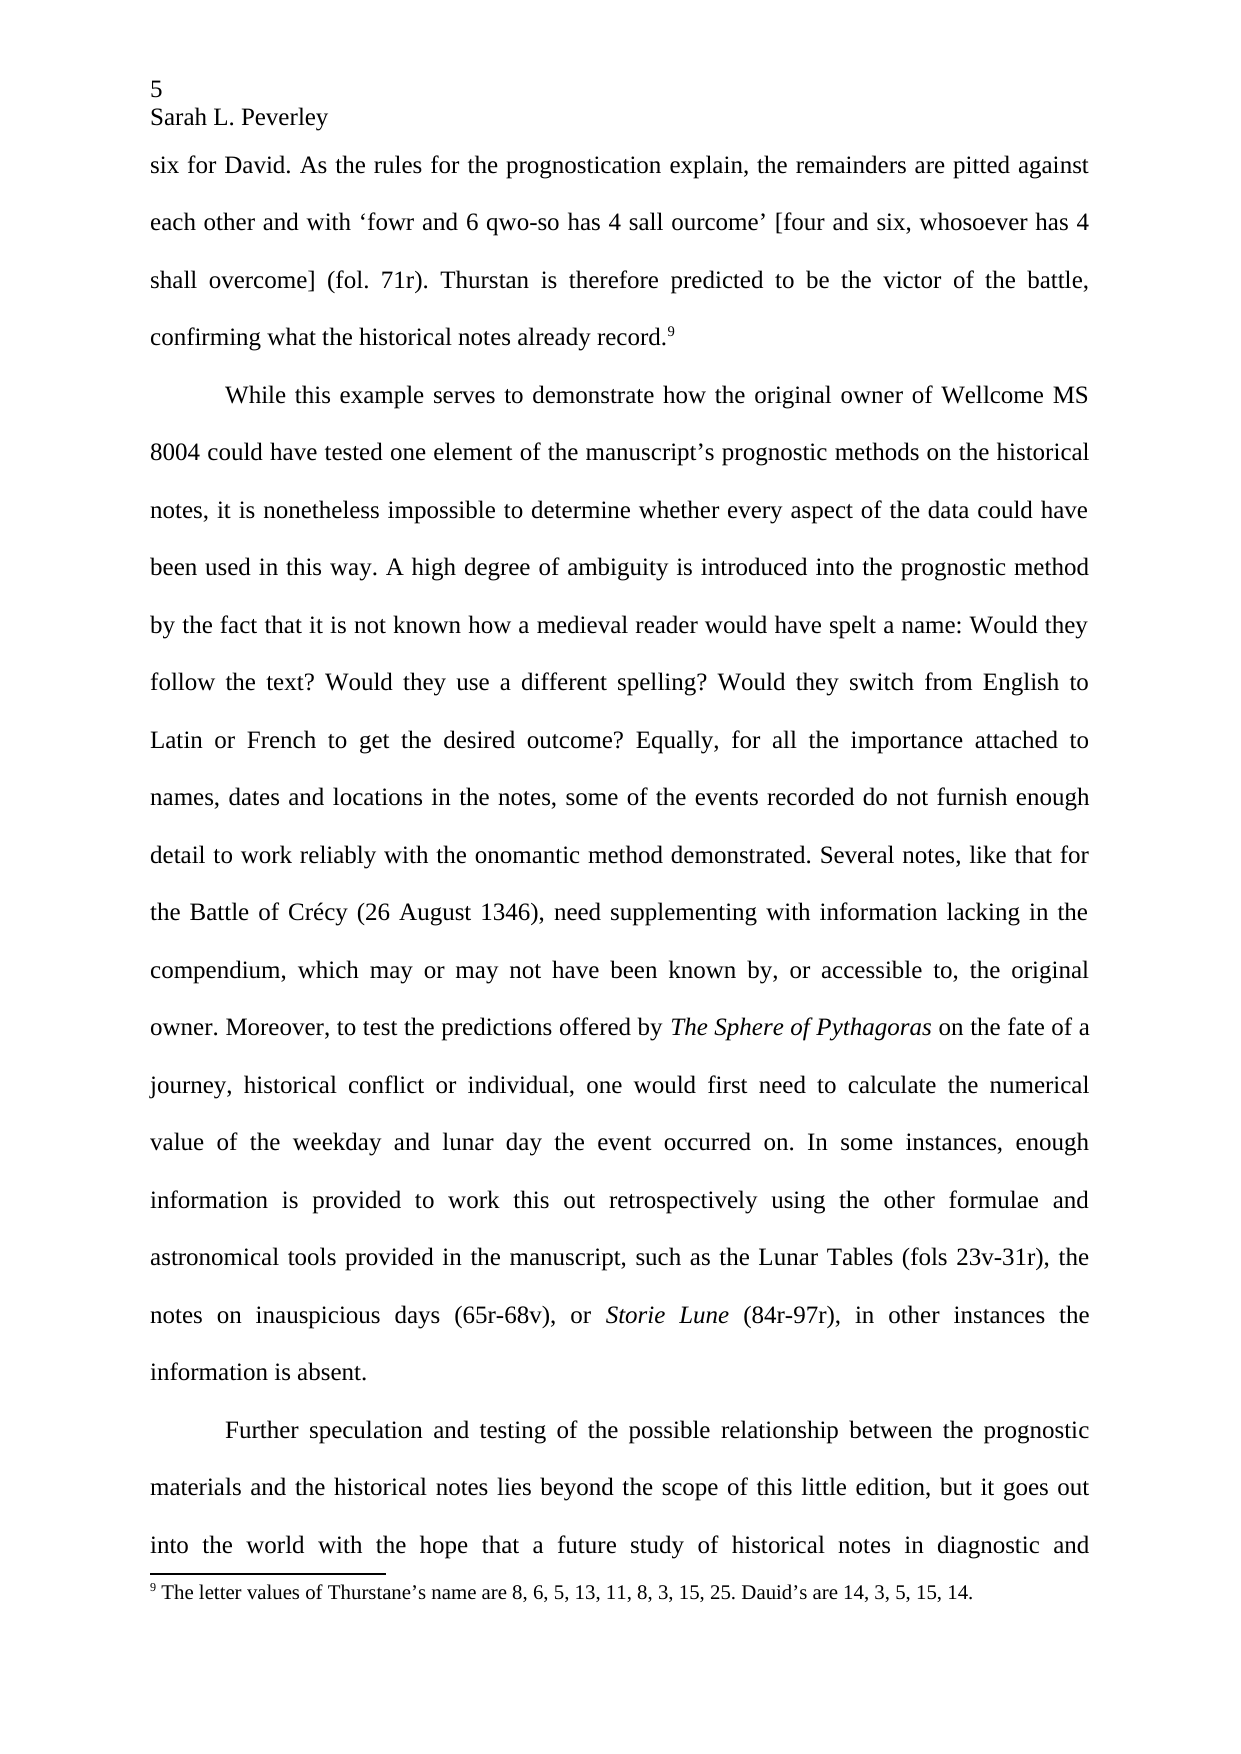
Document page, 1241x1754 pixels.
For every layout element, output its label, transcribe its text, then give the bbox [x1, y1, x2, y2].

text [150, 1415, 1090, 1559]
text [150, 150, 1090, 351]
text While this example serves to demonstrate how the original owner of Wellcome MS 8004 could have tested one element of the manuscript’s prognostic methods on the historical notes, it is nonetheless impossible to determine whether every aspect of the data could have been used in this way. A high degree of ambiguity is introduced into the prognostic method by the fact that it is not known how a medieval reader would have spelt a name: Would they follow the text? Would they use a different spelling? Would they switch from English to Latin or French to get the desired outcome? Equally, for all the importance attached to names, dates and locations in the notes, some of the events recorded do not furnish enough detail to work reliably with the onomantic method demonstrated. Several notes, like that for the Battle of Crécy (26 August 1346), need supplementing with information lacking in the compendium, which may or may not have been known by, or accessible to, the original owner. Moreover, to test the predictions offered by The Sphere of Pythagoras on the fate of a journey, historical conflict or individual, one would first need to calculate the numerical value of the weekday and lunar day the event occurred on. In some instances, enough information is provided to work this out retrospectively using the other formulae and astronomical tools provided in the manuscript, such as the Lunar Tables (fols 23v-31r), the notes on inauspicious days (65r-68v), or Storie Lune (84r-97r), in other instances the information is absent. [150, 380, 1090, 1386]
